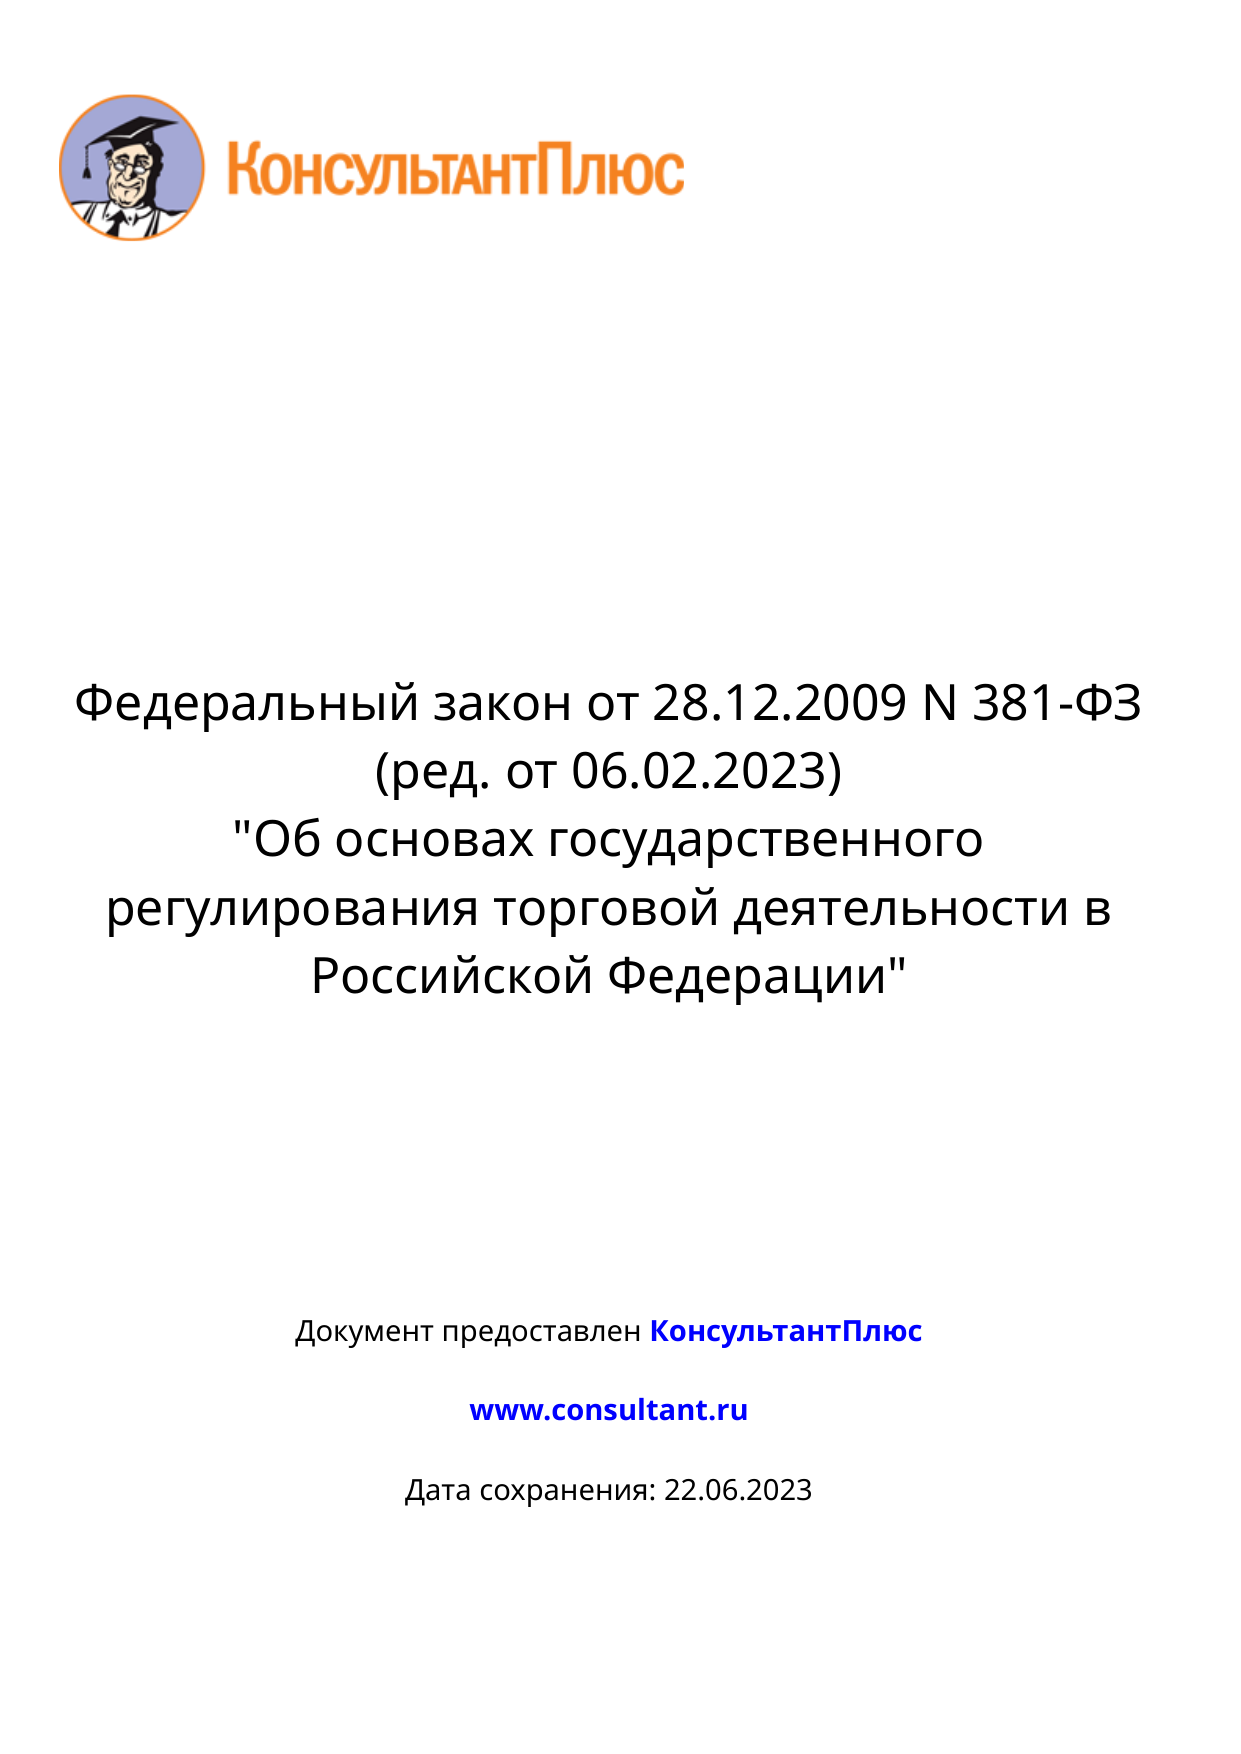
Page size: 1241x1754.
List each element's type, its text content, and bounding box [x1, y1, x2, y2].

table_cell Федеральный закон от 28.12.2009 N 381-ФЗ (ред. от 06.02.2023) "Об основах государственного регулирования торговой деятельности в Российской Федерации" [51, 403, 1167, 1272]
table_cell Документ предоставлен КонсультантПлюс www.consultant.ru Дата сохранения: 22.06.2023 [51, 1272, 1167, 1587]
picture [59, 93, 684, 243]
table_header [51, 88, 1167, 403]
